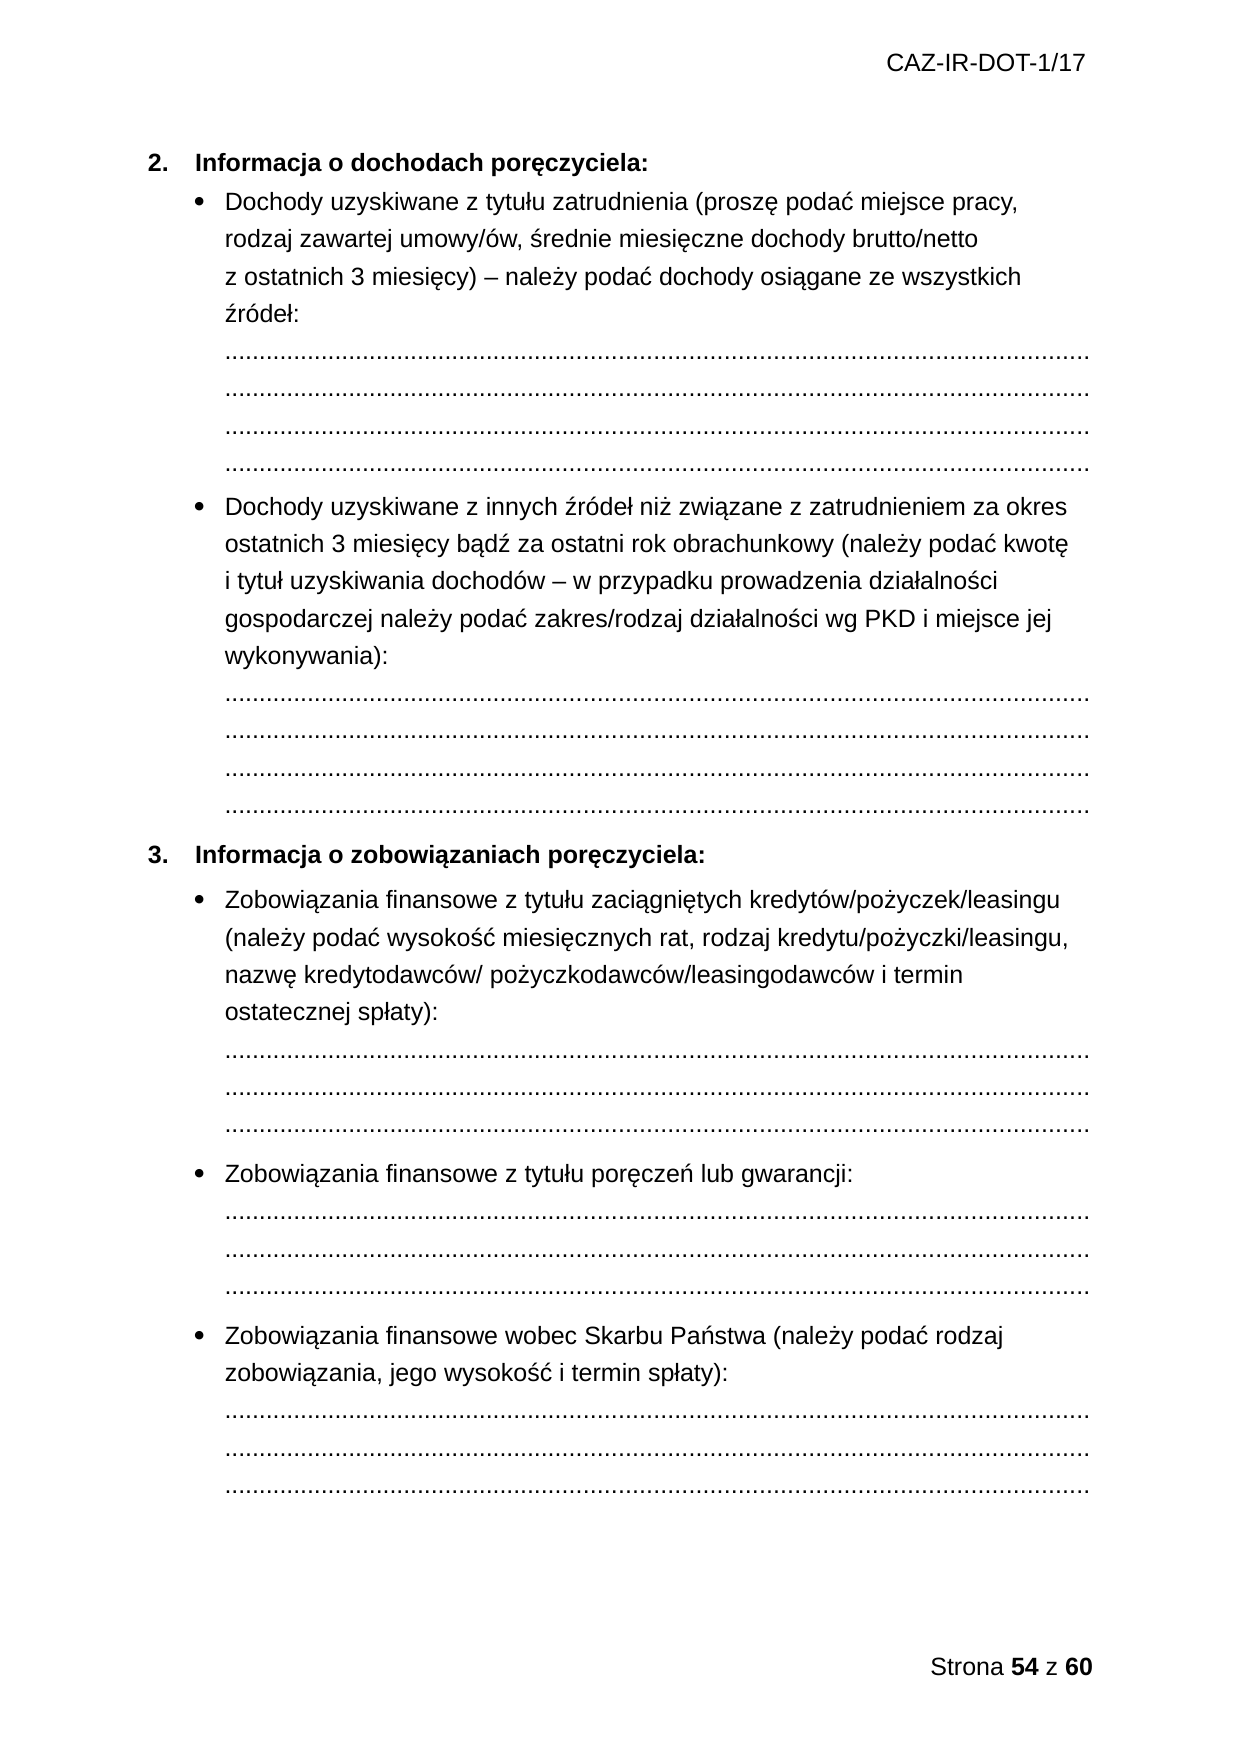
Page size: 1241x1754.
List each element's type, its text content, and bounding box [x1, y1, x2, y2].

list Informacja o dochodach poręczyciela: [148, 148, 1093, 176]
list Zobowiązania finansowe z tytułu poręczeń lub gwarancji: [195, 1159, 1093, 1300]
list Dochody uzyskiwane z tytułu zatrudnienia (proszę podać miejsce pracy, rodzaj zawartej umowy/ów, średnie miesięczne dochody brutto/netto z ostatnich 3 miesięcy) – należy podać dochody osiągane ze wszystkich źródeł: [195, 187, 1093, 477]
list Informacja o zobowiązaniach poręczyciela: [148, 840, 1093, 868]
list Dochody uzyskiwane z innych źródeł niż związane z zatrudnieniem za okres ostatnich 3 miesięcy bądź za ostatni rok obrachunkowy (należy podać kwotę i tytuł uzyskiwania dochodów – w przypadku prowadzenia działalności gospodarczej należy podać zakres/rodzaj działalności wg PKD i miejsce jej wykonywania): [195, 492, 1093, 819]
list Zobowiązania finansowe z tytułu zaciągniętych kredytów/pożyczek/leasingu (należy podać wysokość miesięcznych rat, rodzaj kredytu/pożyczki/leasingu, nazwę kredytodawców/ pożyczkodawców/leasingodawców i termin ostatecznej spłaty): [195, 885, 1093, 1138]
list Zobowiązania finansowe wobec Skarbu Państwa (należy podać rodzaj zobowiązania, jego wysokość i termin spłaty): [195, 1321, 1093, 1499]
